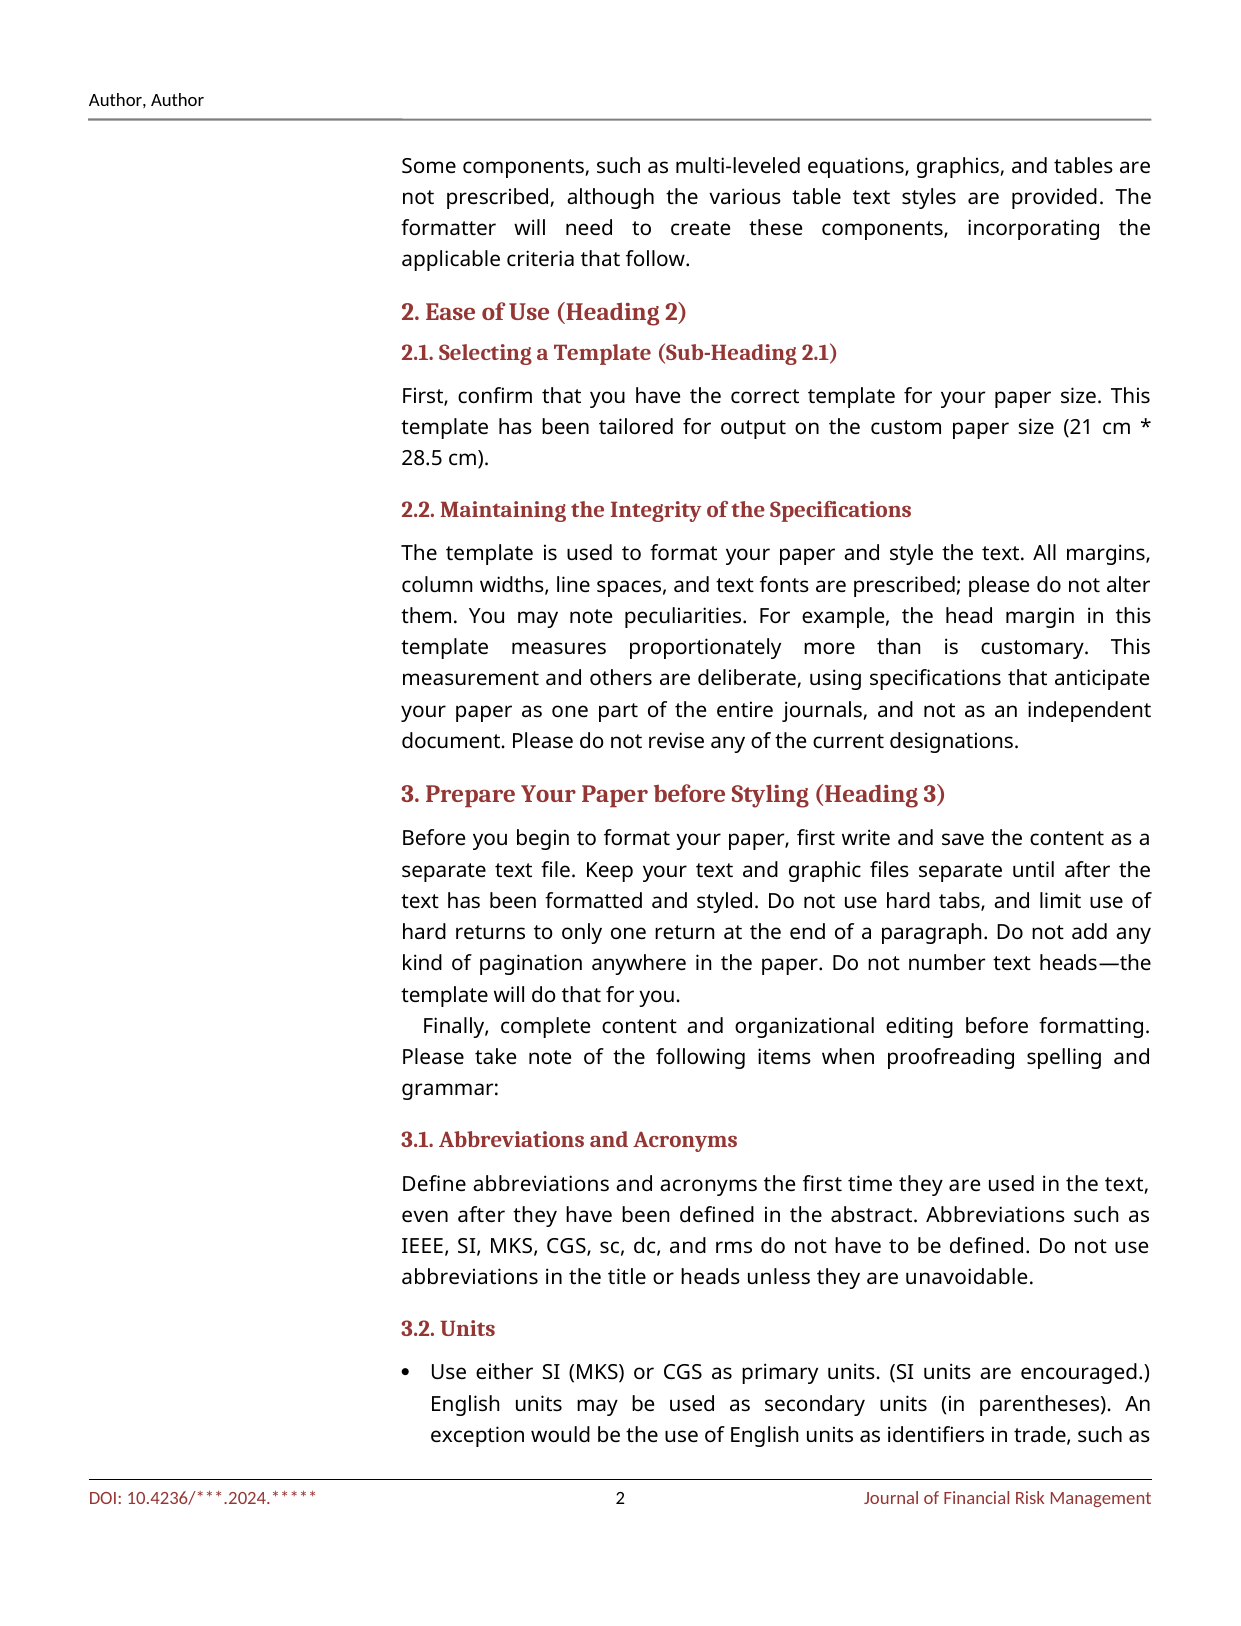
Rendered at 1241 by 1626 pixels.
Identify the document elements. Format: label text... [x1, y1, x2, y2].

text 3.2. Units [401, 1316, 1152, 1342]
text Define abbreviations and acronyms the first time they are used in the text, even after they have been defined in the abstract. Abbreviations such as IEEE, SI, MKS, CGS, sc, dc, and rms do not have to be defined. Do not use abbreviations in the title or heads unless they are unavoidable. [401, 1166, 1152, 1291]
text 3.1. Abbreviations and Acronyms [401, 1127, 1152, 1153]
text Before you begin to format your paper, first write and save the content as a separate text file. Keep your text and graphic files separate until after the text has been formatted and styled. Do not use hard tabs, and limit use of hard returns to only one return at the end of a paragraph. Do not add any kind of pagination anywhere in the paper. Do not number text heads—the template will do that for you. [401, 821, 1152, 1008]
text First, confirm that you have the correct template for your paper size. This template has been tailored for output on the custom paper size (21 cm * 28.5 cm). [401, 378, 1152, 472]
text 2. Ease of Use (Heading 2) [401, 298, 1152, 327]
text The template is used to format your paper and style the text. All margins, column widths, line spaces, and text fonts are prescribed; please do not alter them. You may note peculiarities. For example, the head margin in this template measures proportionately more than is customary. This measurement and others are deliberate, using specifications that anticipate your paper as one part of the entire journals, and not as an independent document. Please do not revise any of the current designations. [401, 536, 1152, 754]
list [402, 1355, 1152, 1448]
text Finally, complete content and organizational editing before formatting. Please take note of the following items when proofreading spelling and grammar: [401, 1008, 1152, 1102]
text 2.1. Selecting a Template (Sub-Heading 2.1) [401, 339, 1152, 366]
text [401, 148, 1152, 273]
text 2.2. Maintaining the Integrity of the Specifications [401, 497, 1152, 523]
text 3. Prepare Your Paper before Styling (Heading 3) [401, 779, 1152, 808]
